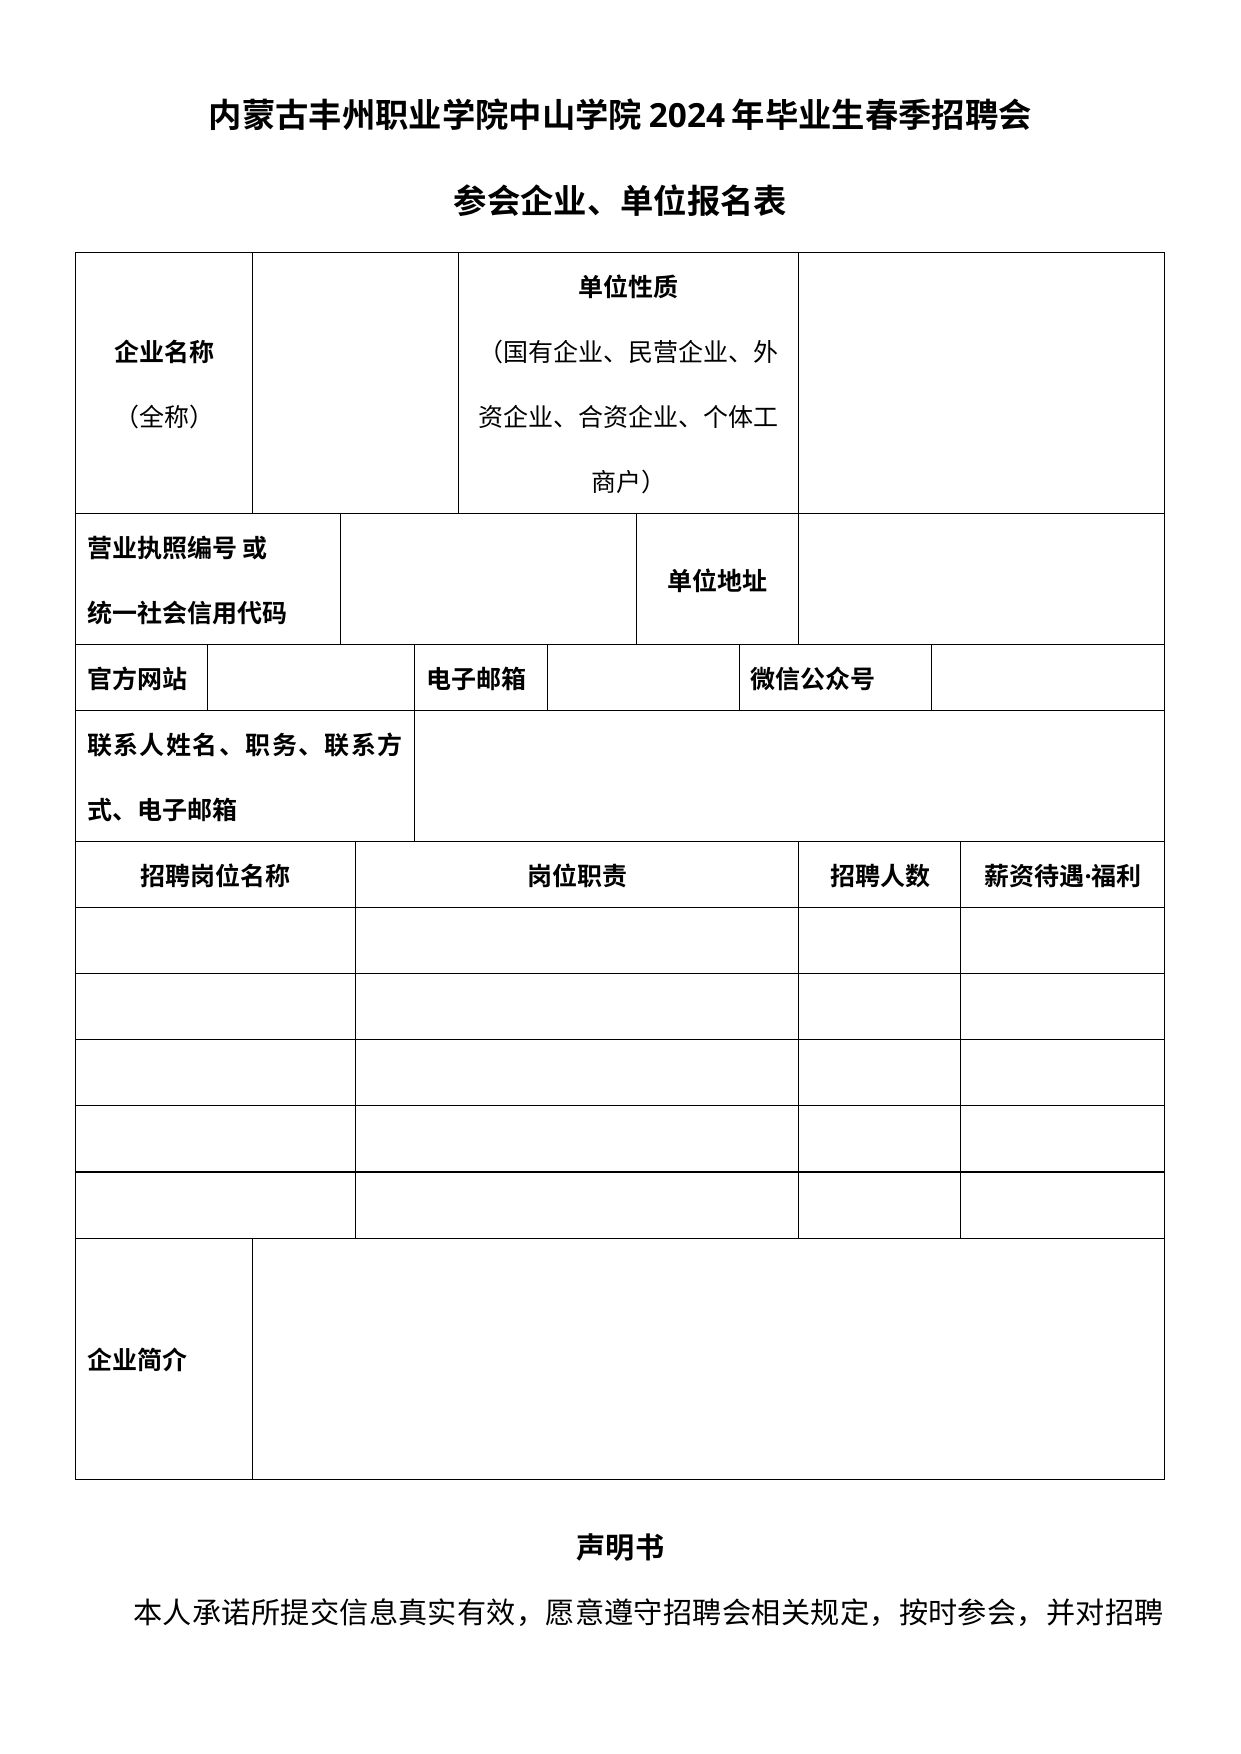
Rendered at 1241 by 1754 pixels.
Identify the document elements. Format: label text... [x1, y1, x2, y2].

table_cell [961, 1106, 1164, 1171]
table_cell [799, 1173, 960, 1237]
table_cell [356, 1106, 798, 1171]
subtitle 内蒙古丰州职业学院中山学院2024年毕业生春季招聘会 [75, 81, 1165, 146]
table_cell 官方网站 [76, 645, 207, 710]
table_cell [932, 645, 1164, 710]
table_cell 联系人姓名、职务、联系方式、电子邮箱 [76, 711, 414, 841]
table_cell [961, 1040, 1164, 1105]
table_header 企业名称 （全称） [76, 253, 252, 513]
table_cell [415, 711, 1164, 841]
table_cell [76, 1040, 355, 1105]
table_cell [548, 645, 739, 710]
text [75, 1578, 1165, 1643]
table_cell 招聘人数 [799, 842, 960, 907]
table_cell [76, 1173, 355, 1237]
table_cell [208, 645, 414, 710]
table_cell [76, 974, 355, 1039]
table_cell [799, 908, 960, 973]
table_cell [341, 514, 636, 644]
text 声明书 [75, 1513, 1165, 1578]
table_cell [253, 1239, 1164, 1479]
table_cell [799, 514, 1164, 644]
table_header 单位性质 （国有企业、民营企业、外资企业、合资企业、个体工商户） [459, 253, 798, 513]
table_cell [961, 974, 1164, 1039]
table_cell 营业执照编号 或 统一社会信用代码 [76, 514, 340, 644]
table_header [253, 253, 458, 513]
table_cell [76, 1106, 355, 1171]
table_cell [356, 1173, 798, 1237]
table_cell [961, 908, 1164, 973]
table_cell [356, 974, 798, 1039]
table_cell [799, 974, 960, 1039]
table_cell 单位地址 [637, 514, 798, 644]
table_cell 岗位职责 [356, 842, 798, 907]
table_cell [799, 1040, 960, 1105]
table_cell [799, 1106, 960, 1171]
table_cell [76, 908, 355, 973]
table_cell 企业简介 [76, 1239, 252, 1479]
table_header [799, 253, 1164, 513]
table_cell [356, 1040, 798, 1105]
table_cell 电子邮箱 [415, 645, 547, 710]
table_cell [356, 908, 798, 973]
table_cell 微信公众号 [740, 645, 931, 710]
table_cell 招聘岗位名称 [76, 842, 355, 907]
subtitle 参会企业、单位报名表 [75, 166, 1165, 231]
table_cell 薪资待遇·福利 [961, 842, 1164, 907]
table_cell [961, 1173, 1164, 1237]
